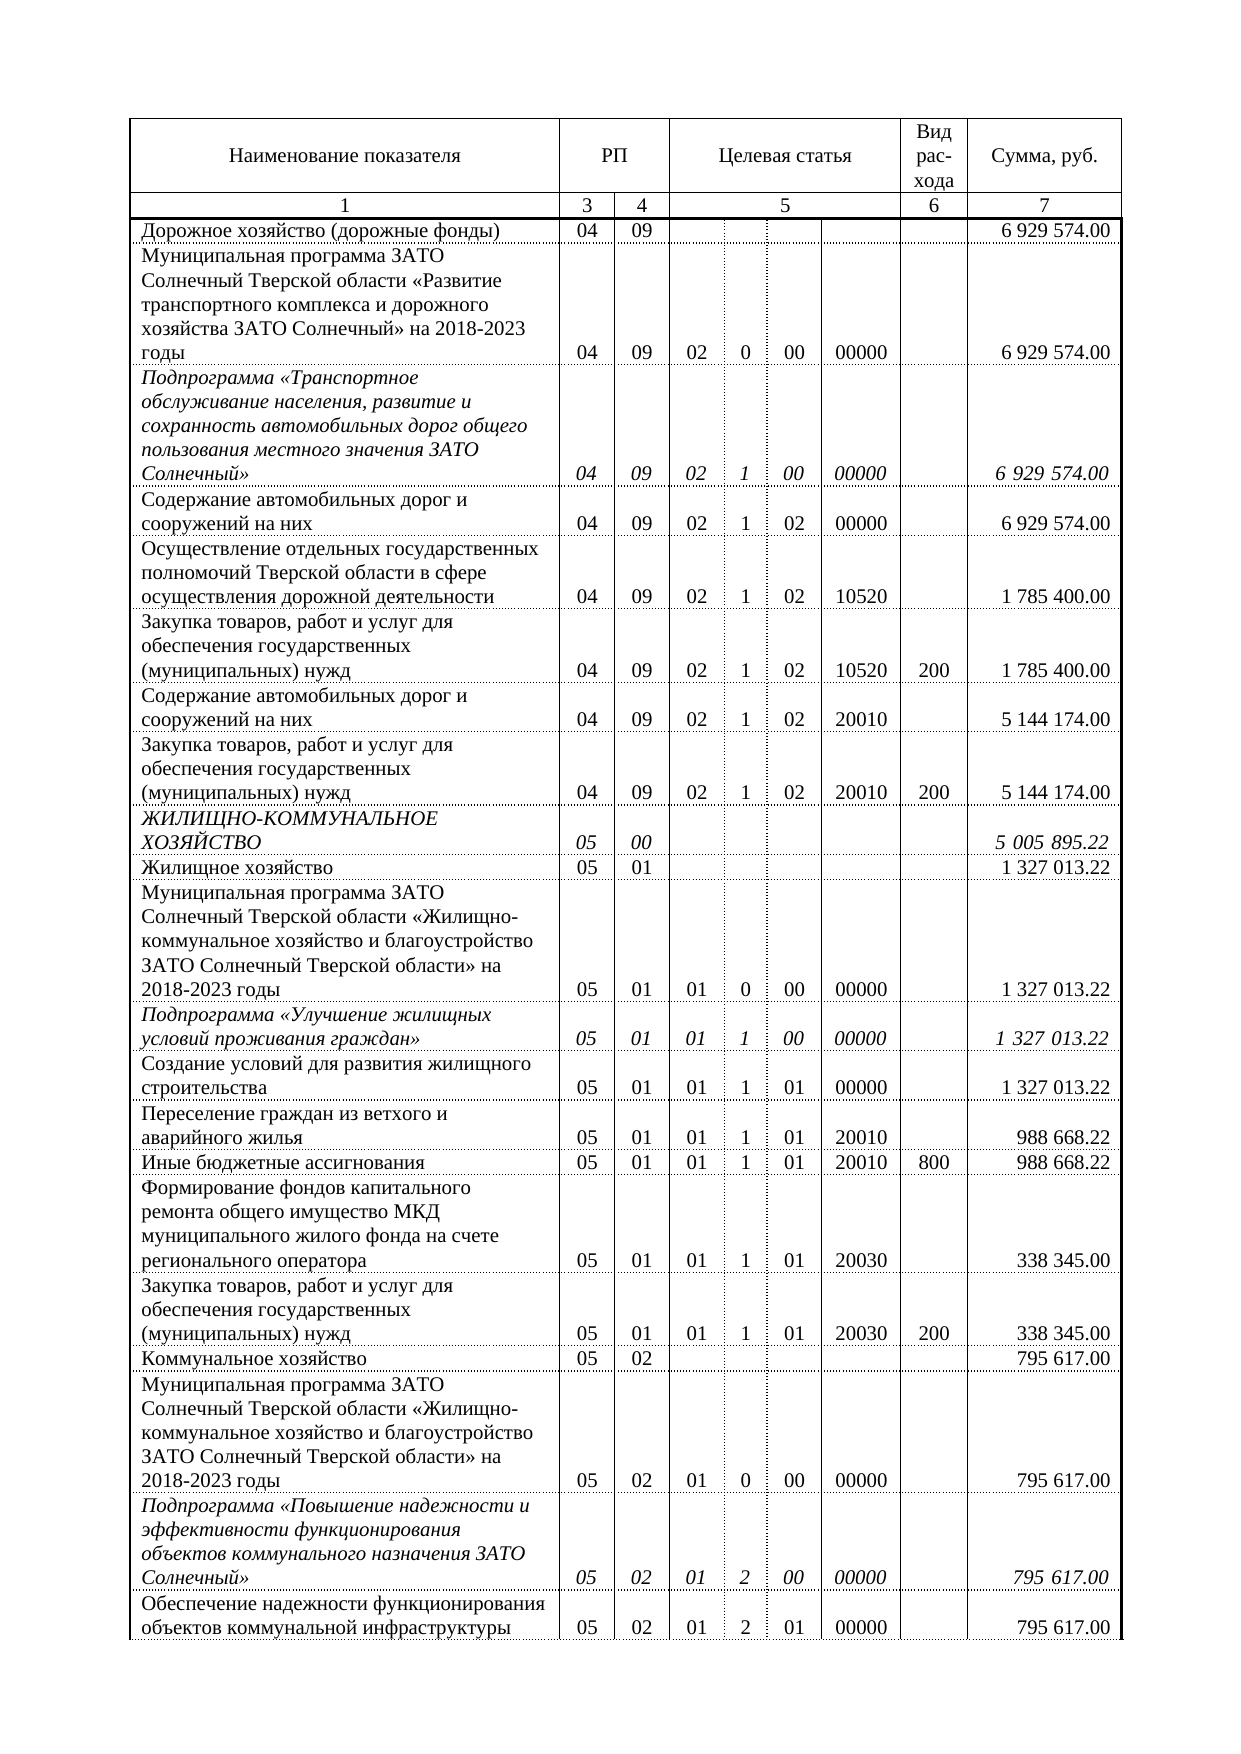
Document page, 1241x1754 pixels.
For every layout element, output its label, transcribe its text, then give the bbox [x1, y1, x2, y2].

table_cell 795 617.00 [968, 1345, 1120, 1370]
table_cell 20010 [822, 1149, 900, 1174]
table_cell 5 144 174.00 [968, 731, 1120, 804]
table_cell 04 [560, 682, 614, 731]
table_cell 1 [724, 1174, 767, 1272]
table_cell 04 [560, 220, 614, 242]
table_cell 6 929 574.00 [968, 364, 1120, 485]
table_cell 5 [670, 193, 900, 217]
table_cell [901, 1174, 967, 1272]
table_cell 01 [670, 1174, 724, 1272]
table_cell 01 [615, 1174, 669, 1272]
table_cell 200 [901, 731, 967, 804]
table_cell 20010 [822, 682, 900, 731]
table_cell 7 [968, 193, 1121, 217]
table_cell 09 [615, 364, 669, 485]
table_cell Закупка товаров, работ и услуг для обеспечения государственных (муниципальных) нужд [131, 1272, 559, 1345]
table_cell 01 [670, 1001, 724, 1050]
table_cell 10520 [822, 608, 900, 682]
table_cell 09 [615, 485, 669, 535]
table_cell [901, 1050, 967, 1099]
table_cell Создание условий для развития жилищного строительства [131, 1050, 559, 1099]
table_cell [901, 854, 967, 879]
table_cell 01 [615, 879, 669, 1001]
table_cell 3 [560, 193, 614, 217]
table_cell 02 [670, 682, 724, 731]
table_cell 795 617.00 [968, 1589, 1120, 1639]
table_cell 00000 [822, 364, 900, 485]
table_cell 02 [615, 1589, 669, 1639]
table_header Наименование показателя [131, 119, 559, 192]
table_cell 795 617.00 [968, 1370, 1120, 1492]
table_cell 00 [767, 242, 821, 364]
table_cell 05 [560, 879, 614, 1001]
table_cell 01 [670, 1099, 724, 1149]
table_cell 01 [767, 1589, 821, 1639]
table_cell 6 929 574.00 [968, 220, 1120, 242]
table_cell [901, 535, 967, 608]
table_cell Коммунальное хозяйство [131, 1345, 559, 1370]
table_cell [901, 1589, 967, 1639]
table_cell [670, 1345, 724, 1370]
table_cell 00 [767, 879, 821, 1001]
table_cell 01 [670, 1272, 724, 1345]
table_cell 20010 [822, 1099, 900, 1149]
table_cell 02 [767, 535, 821, 608]
table_cell [822, 804, 900, 854]
table_cell Подпрограмма «Улучшение жилищных условий проживания граждан» [131, 1001, 559, 1050]
table_cell 01 [767, 1050, 821, 1099]
table_cell 1 [724, 485, 767, 535]
table_cell [767, 220, 821, 242]
table_cell 2 [724, 1589, 767, 1639]
table_cell 05 [560, 804, 614, 854]
table_cell 1 [131, 193, 559, 217]
table_cell Иные бюджетные ассигнования [131, 1149, 559, 1174]
table_cell 1 785 400.00 [968, 535, 1120, 608]
table_cell 1 [724, 608, 767, 682]
table_cell [724, 1345, 767, 1370]
table_cell 02 [670, 731, 724, 804]
table_cell 02 [767, 682, 821, 731]
table_cell 09 [615, 220, 669, 242]
table_cell 09 [615, 242, 669, 364]
table_cell 02 [670, 364, 724, 485]
table_cell 01 [615, 1001, 669, 1050]
table_cell 09 [615, 682, 669, 731]
table_cell [822, 854, 900, 879]
table_cell 00 [615, 804, 669, 854]
table_cell 01 [615, 1272, 669, 1345]
table_cell [670, 854, 724, 879]
table_cell ЖИЛИЩНО-КОММУНАЛЬНОЕ ХОЗЯЙСТВО [131, 804, 559, 854]
table_cell Содержание автомобильных дорог и сооружений на них [131, 682, 559, 731]
table_cell [901, 682, 967, 731]
table_cell 00000 [822, 485, 900, 535]
table_cell 0 [724, 1370, 767, 1492]
table_cell [901, 1492, 967, 1589]
table_cell 01 [615, 1149, 669, 1174]
table_cell 1 [724, 364, 767, 485]
table_cell 5 144 174.00 [968, 682, 1120, 731]
table_cell 05 [560, 1589, 614, 1639]
table_cell Формирование фондов капитального ремонта общего имущество МКД муниципального жилого фонда на счете регионального оператора [131, 1174, 559, 1272]
table_cell 01 [767, 1149, 821, 1174]
table_cell 01 [670, 1050, 724, 1099]
table_cell 02 [767, 485, 821, 535]
table_cell 1 327 013.22 [968, 1001, 1120, 1050]
table_cell [901, 485, 967, 535]
table_cell 01 [615, 1050, 669, 1099]
table_cell 00 [767, 1001, 821, 1050]
table_cell 1 [724, 1149, 767, 1174]
table_cell 1 [724, 1099, 767, 1149]
table_cell 05 [560, 1370, 614, 1492]
table_cell 00 [767, 1370, 821, 1492]
table_cell [670, 220, 724, 242]
table_cell 09 [615, 731, 669, 804]
table_cell 05 [560, 1050, 614, 1099]
table_cell 00000 [822, 1050, 900, 1099]
table_cell [901, 364, 967, 485]
table_cell [901, 879, 967, 1001]
table_cell 05 [560, 1272, 614, 1345]
table_cell 00000 [822, 1370, 900, 1492]
table_cell 01 [615, 1099, 669, 1149]
table_cell Подпрограмма «Повышение надежности и эффективности функционирования объектов коммунального назначения ЗАТО Солнечный» [131, 1492, 559, 1589]
table_cell [822, 1345, 900, 1370]
table_header Вид рас- хода [901, 119, 967, 192]
table_cell 00000 [822, 1492, 900, 1589]
table_cell 988 668.22 [968, 1099, 1120, 1149]
table_header Сумма, руб. [968, 119, 1121, 192]
table_cell Переселение граждан из ветхого и аварийного жилья [131, 1099, 559, 1149]
table_cell [767, 854, 821, 879]
table_cell 05 [560, 1099, 614, 1149]
table_cell 0 [724, 242, 767, 364]
table_cell 05 [560, 1001, 614, 1050]
table_cell Осуществление отдельных государственных полномочий Тверской области в сфере осуществления дорожной деятельности [131, 535, 559, 608]
table_cell 04 [560, 364, 614, 485]
table_cell 20030 [822, 1272, 900, 1345]
table_cell [901, 1099, 967, 1149]
table_cell 02 [615, 1345, 669, 1370]
table_cell 09 [615, 535, 669, 608]
table_cell [901, 242, 967, 364]
table_cell 1 327 013.22 [968, 879, 1120, 1001]
table_cell Дорожное хозяйство (дорожные фонды) [131, 220, 559, 242]
table_cell [901, 804, 967, 854]
table_cell 04 [560, 242, 614, 364]
table_cell Жилищное хозяйство [131, 854, 559, 879]
table_cell 01 [670, 1370, 724, 1492]
table_cell 05 [560, 1345, 614, 1370]
table_cell 4 [615, 193, 669, 217]
table_cell 795 617.00 [968, 1492, 1120, 1589]
table_cell Закупка товаров, работ и услуг для обеспечения государственных (муниципальных) нужд [131, 608, 559, 682]
table_header Целевая статья [670, 119, 900, 192]
table_cell [822, 220, 900, 242]
table_cell 01 [670, 879, 724, 1001]
table_cell 0 [724, 879, 767, 1001]
table_cell Содержание автомобильных дорог и сооружений на них [131, 485, 559, 535]
table_cell 04 [560, 485, 614, 535]
table_cell 02 [615, 1492, 669, 1589]
table_cell 200 [901, 608, 967, 682]
table_cell 05 [560, 854, 614, 879]
table_cell [724, 220, 767, 242]
table_cell 05 [560, 1174, 614, 1272]
table_cell [670, 804, 724, 854]
table_cell 2 [724, 1492, 767, 1589]
table_cell 02 [767, 608, 821, 682]
table_cell 338 345.00 [968, 1272, 1120, 1345]
table_cell 6 929 574.00 [968, 242, 1120, 364]
table_cell [767, 1345, 821, 1370]
table_cell 00000 [822, 1001, 900, 1050]
table_cell [724, 854, 767, 879]
table_cell 338 345.00 [968, 1174, 1120, 1272]
table_cell 01 [670, 1149, 724, 1174]
table_cell 1 327 013.22 [968, 1050, 1120, 1099]
table_cell 02 [767, 731, 821, 804]
table_cell 05 [560, 1492, 614, 1589]
table_cell 04 [560, 608, 614, 682]
table_cell 1 [724, 1001, 767, 1050]
table_cell 01 [670, 1589, 724, 1639]
table_cell 02 [670, 608, 724, 682]
table_cell 02 [615, 1370, 669, 1492]
table_header РП [560, 119, 669, 192]
table_cell 1 327 013.22 [968, 854, 1120, 879]
table_cell Закупка товаров, работ и услуг для обеспечения государственных (муниципальных) нужд [131, 731, 559, 804]
table_cell 1 [724, 731, 767, 804]
table_cell 02 [670, 485, 724, 535]
table_cell 6 [901, 193, 967, 217]
table_cell 1 [724, 535, 767, 608]
table_cell 00 [767, 364, 821, 485]
table_cell Муниципальная программа ЗАТО Солнечный Тверской области «Развитие транспортного комплекса и дорожного хозяйства ЗАТО Солнечный» на 2018-2023 годы [131, 242, 559, 364]
table_cell 02 [670, 242, 724, 364]
table_cell [767, 804, 821, 854]
table_cell 800 [901, 1149, 967, 1174]
table_cell 20010 [822, 731, 900, 804]
table_cell 1 [724, 1050, 767, 1099]
table_cell 01 [767, 1174, 821, 1272]
table_cell [901, 1345, 967, 1370]
table_cell 200 [901, 1272, 967, 1345]
table_cell 00000 [822, 242, 900, 364]
table_cell [724, 804, 767, 854]
table_cell [901, 1370, 967, 1492]
table_cell 6 929 574.00 [968, 485, 1120, 535]
table_cell 5 005 895.22 [968, 804, 1120, 854]
table_cell 20030 [822, 1174, 900, 1272]
table_cell 00000 [822, 879, 900, 1001]
table_cell 05 [560, 1149, 614, 1174]
table_cell 01 [615, 854, 669, 879]
table_cell 988 668.22 [968, 1149, 1120, 1174]
table_cell 1 785 400.00 [968, 608, 1120, 682]
table_cell 09 [615, 608, 669, 682]
table_cell Подпрограмма «Транспортное обслуживание населения, развитие и сохранность автомобильных дорог общего пользования местного значения ЗАТО Солнечный» [131, 364, 559, 485]
table_cell 00000 [822, 1589, 900, 1639]
table_cell 02 [670, 535, 724, 608]
table_cell Обеспечение надежности функционирования объектов коммунальной инфраструктуры [131, 1589, 559, 1639]
table_cell 1 [724, 682, 767, 731]
table_cell 04 [560, 731, 614, 804]
table_cell [901, 220, 967, 242]
table_cell 01 [767, 1272, 821, 1345]
table_cell 00 [767, 1492, 821, 1589]
table_cell 04 [560, 535, 614, 608]
table_cell [901, 1001, 967, 1050]
table_cell 01 [670, 1492, 724, 1589]
table_cell 1 [724, 1272, 767, 1345]
table_cell 10520 [822, 535, 900, 608]
table_cell 01 [767, 1099, 821, 1149]
